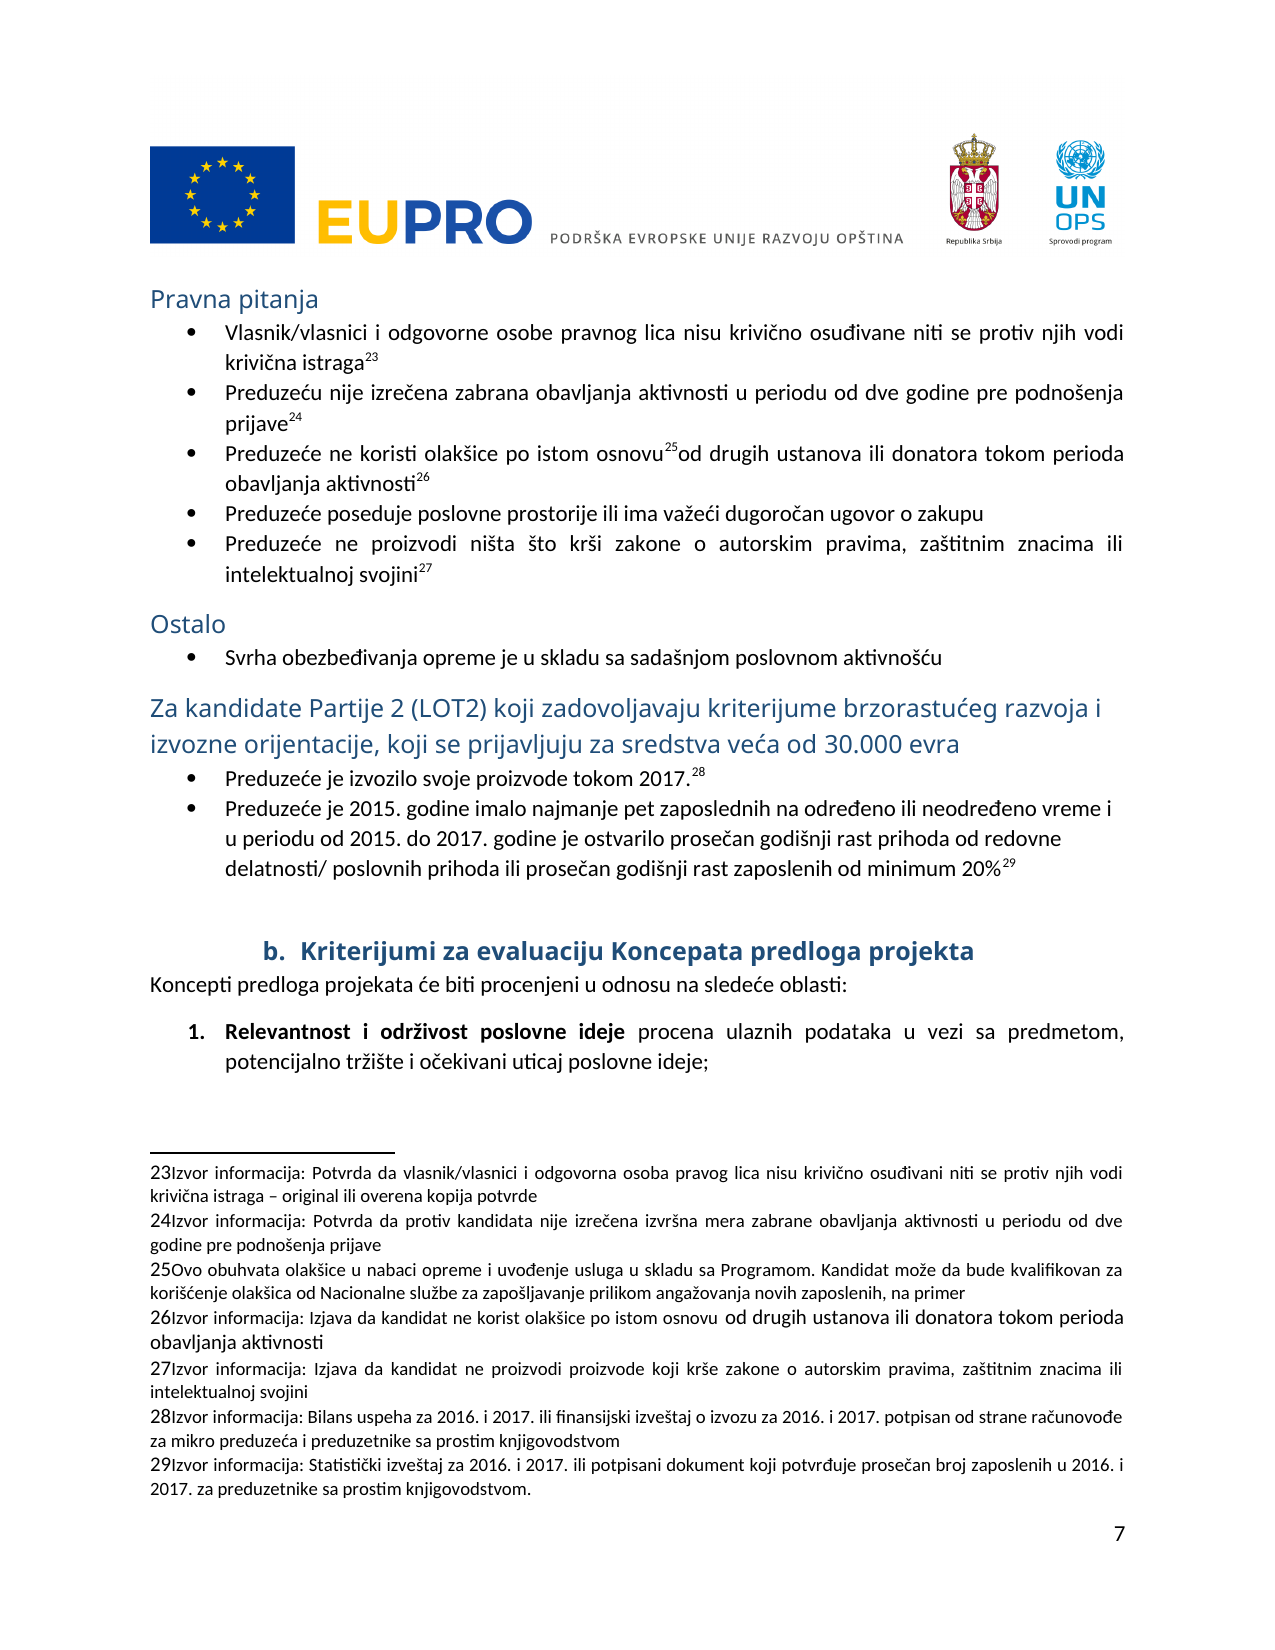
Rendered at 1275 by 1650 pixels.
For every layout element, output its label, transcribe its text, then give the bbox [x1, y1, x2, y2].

list Preduzeće poseduje poslovne prostorije ili ima važeći dugoročan ugovor o zakupu [187, 499, 1125, 527]
text Koncepti predloga projekata će biti procenjeni u odnosu na sledeće oblasti: [150, 970, 1125, 998]
list Preduzeće ne koristi olakšice po istom osnovuod drugih ustanova ili donatora tokom perioda obavljanja aktivnosti [187, 439, 1125, 497]
list Preduzeće je 2015. godine imalo najmanje pet zaposlednih na određeno ili neodređeno vreme i u periodu od 2015. do 2017. godine je ostvarilo prosečan godišnji rast prihoda od redovne delatnosti/ poslovnih prihoda ili prosečan godišnji rast zaposlenih od minimum 20% [187, 794, 1125, 882]
list Preduzeću nije izrečena zabrana obavljanja aktivnosti u periodu od dve godine pre podnošenja prijave [187, 378, 1125, 437]
list Preduzeće je izvozilo svoje proizvode tokom 2017. [187, 764, 1125, 792]
list Vlasnik/vlasnici i odgovorne osobe pravnog lica nisu krivično osuđivane niti se protiv njih vodi krivična istraga [187, 318, 1125, 376]
subtitle Ostalo [150, 607, 1125, 641]
list Preduzeće ne proizvodi ništa što krši zakone o autorskim pravima, zaštitnim znacima ili intelektualnoj svojini [187, 529, 1125, 588]
picture [150, 75, 1125, 257]
subtitle Kriterijumi za evaluaciju Koncepata predloga projekta [262, 933, 1125, 967]
list Relevantnost i održivost poslovne ideje procena ulaznih podataka u vezi sa predmetom, potencijalno tržište i očekivani uticaj poslovne ideje; [187, 1017, 1125, 1075]
list Svrha obezbeđivanja opreme je u skladu sa sadašnjom poslovnom aktivnošću [187, 643, 1125, 671]
subtitle Pravna pitanja [150, 281, 1125, 315]
subtitle Za kandidate Partije 2 (LOT2) koji zadovoljavaju kriterijume brzorastućeg razvoja i izvozne orijentacije, koji se prijavljuju za sredstva veća od 30.000 evra [150, 690, 1125, 761]
